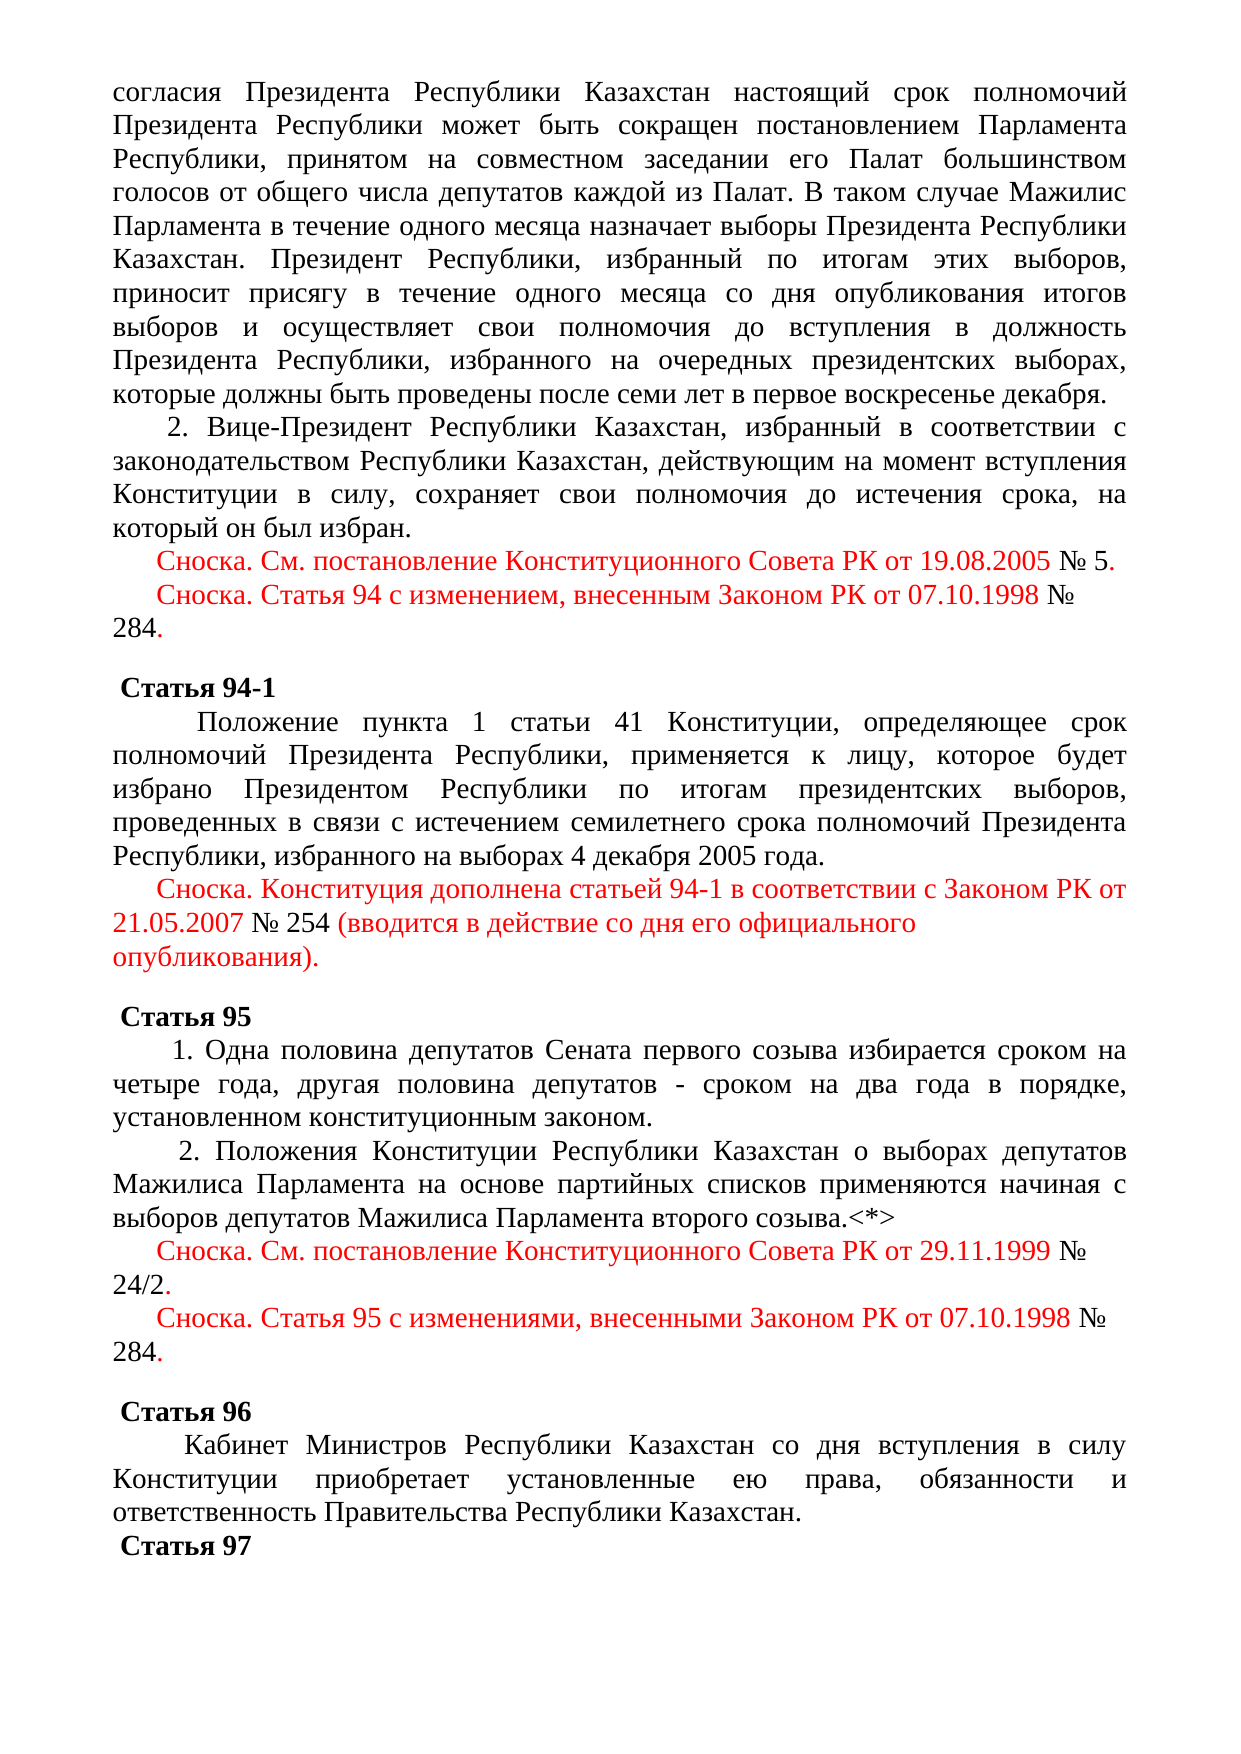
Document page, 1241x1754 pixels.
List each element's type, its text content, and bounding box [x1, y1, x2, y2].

text Сноска. См. постановление Конституционного Совета РК от 29.11.1999 № 24/2. Сноска. Статья 95 с изменениями, внесенными Законом РК от 07.10.1998 № 284. [112, 1233, 1128, 1394]
text Статья 94-1 [112, 670, 1128, 704]
text Статья 95 [112, 999, 1128, 1032]
text Сноска. См. постановление Конституционного Совета РК от 19.08.2005 № 5. Сноска. Статья 94 с изменением, внесенным Законом РК от 07.10.1998 № 284. [112, 543, 1128, 670]
text Статья 97 [112, 1528, 1128, 1562]
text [112, 74, 1128, 409]
text 2. Вице-Президент Республики Казахстан, избранный в соответствии с законодательством Республики Казахстан, действующим на момент вступления Конституции в силу, сохраняет свои полномочия до истечения срока, на который он был избран. [112, 409, 1128, 543]
text 1. Одна половина депутатов Сената первого созыва избирается сроком на четыре года, другая половина депутатов - сроком на два года в порядке, установленном конституционным законом. [112, 1032, 1128, 1133]
text Статья 96 [112, 1394, 1128, 1427]
text Положение пункта 1 статьи 41 Конституции, определяющее срок полномочий Президента Республики, применяется к лицу, которое будет избрано Президентом Республики по итогам президентских выборов, проведенных в связи с истечением семилетнего срока полномочий Президента Республики, избранного на выборах 4 декабря 2005 года. [112, 704, 1128, 872]
text 2. Положения Конституции Республики Казахстан о выборах депутатов Мажилиса Парламента на основе партийных списков применяются начиная с выборов депутатов Мажилиса Парламента второго созыва.<*> [112, 1133, 1128, 1233]
text Сноска. Конституция дополнена статьей 94-1 в соответствии с Законом РК от 21.05.2007 № 254 (вводится в действие со дня его официального опубликования). [112, 872, 1128, 999]
text Кабинет Министров Республики Казахстан со дня вступления в силу Конституции приобретает установленные ею права, обязанности и ответственность Правительства Республики Казахстан. [112, 1427, 1128, 1528]
